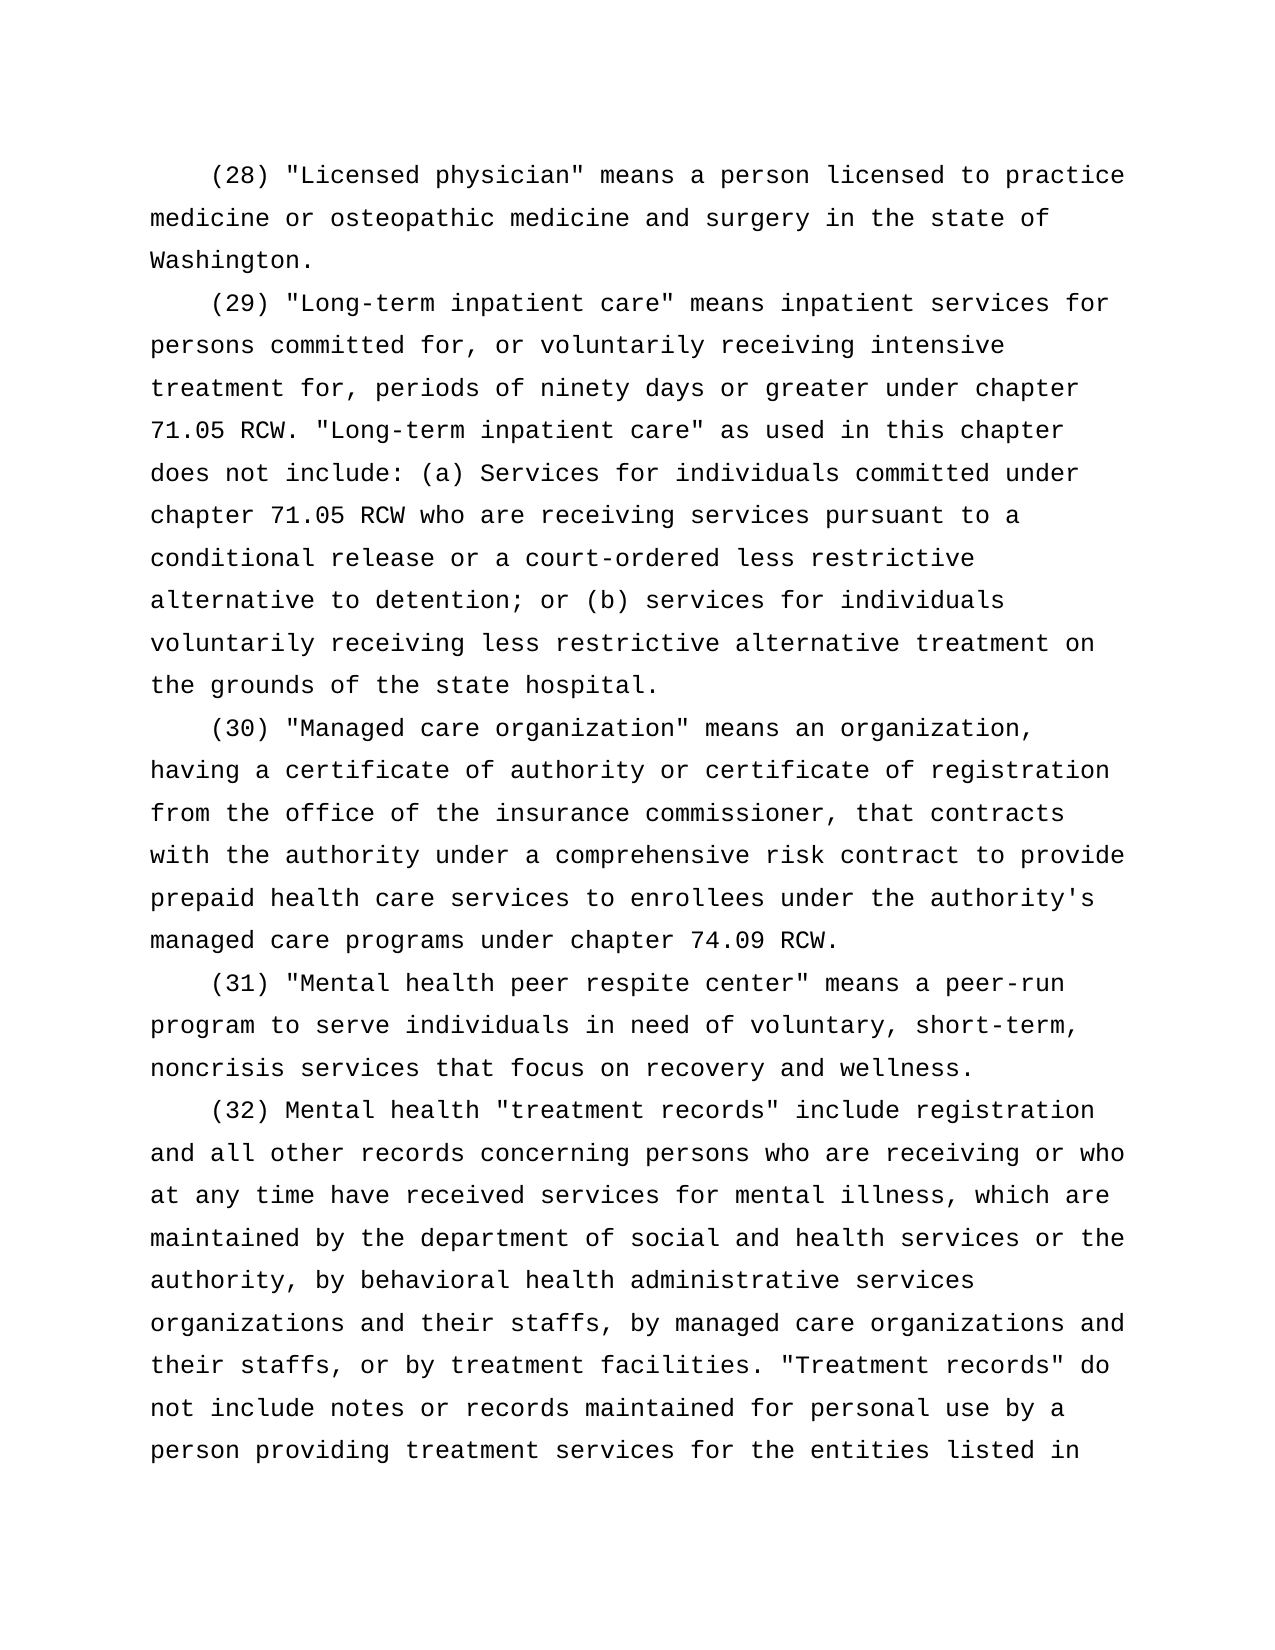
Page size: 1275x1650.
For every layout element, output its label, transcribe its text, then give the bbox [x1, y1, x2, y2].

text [150, 1085, 1125, 1467]
text (28) "Licensed physician" means a person licensed to practice medicine or osteopathic medicine and surgery in the state of Washington. [150, 150, 1125, 277]
text (30) "Managed care organization" means an organization, having a certificate of authority or certificate of registration from the office of the insurance commissioner, that contracts with the authority under a comprehensive risk contract to provide prepaid health care services to enrollees under the authority's managed care programs under chapter 74.09 RCW. [150, 702, 1125, 957]
text (29) "Long-term inpatient care" means inpatient services for persons committed for, or voluntarily receiving intensive treatment for, periods of ninety days or greater under chapter 71.05 RCW. "Long-term inpatient care" as used in this chapter does not include: (a) Services for individuals committed under chapter 71.05 RCW who are receiving services pursuant to a conditional release or a court-ordered less restrictive alternative to detention; or (b) services for individuals voluntarily receiving less restrictive alternative treatment on the grounds of the state hospital. [150, 277, 1125, 702]
text (31) "Mental health peer respite center" means a peer-run program to serve individuals in need of voluntary, short-term, noncrisis services that focus on recovery and wellness. [150, 957, 1125, 1085]
